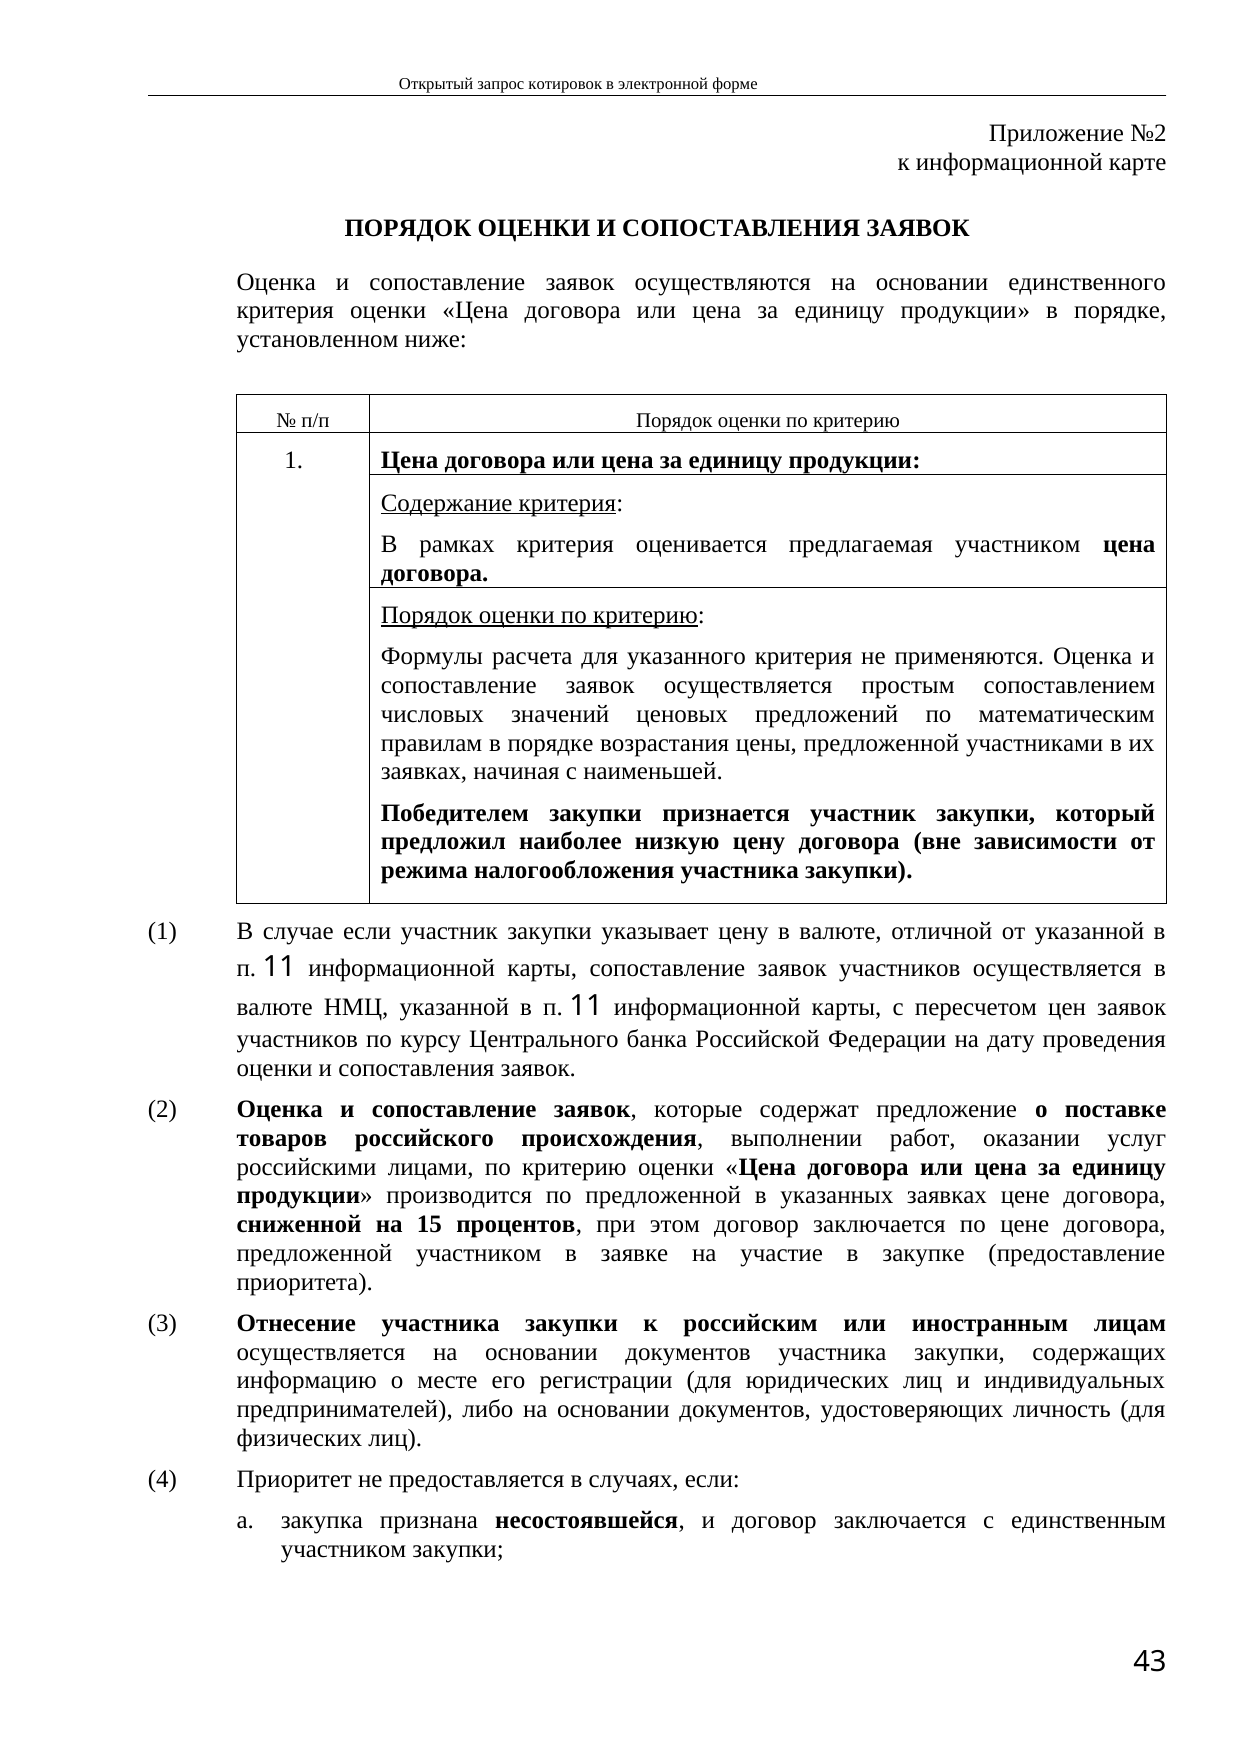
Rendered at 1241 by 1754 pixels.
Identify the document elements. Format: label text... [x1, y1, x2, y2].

list закупка признана несостоявшейся, и договор заключается с единственным участником закупки; [236, 1506, 1166, 1563]
list Приоритет не предоставляется в случаях, если: [148, 1464, 1166, 1493]
table_header Порядок оценки по критерию [370, 395, 1166, 432]
list Оценка и сопоставление заявок осуществляются на основании единственного критерия оценки «Цена договора или цена за единицу продукции» в порядке, установленном ниже: [236, 267, 1166, 353]
text ПОРЯДОК ОЦЕНКИ И СОПОСТАВЛЕНИЯ ЗАЯВОК [148, 213, 1166, 242]
text Приложение №2 к информационной карте [148, 118, 1166, 176]
table_header № п/п [237, 395, 369, 432]
table_cell [237, 433, 369, 903]
table_cell Содержание критерия: В рамках критерия оценивается предлагаемая участником цена договора. [370, 475, 1166, 587]
list В случае если участник закупки указывает цену в валюте, отличной от указанной в п. 11 информационной карты, сопоставление заявок участников осуществляется в валюте НМЦ, указанной в п. 11 информационной карты, с пересчетом цен заявок участников по курсу Центрального банка Российской Федерации на дату проведения оценки и сопоставления заявок. [148, 916, 1166, 1082]
list Отнесение участника закупки к российским или иностранным лицам осуществляется на основании документов участника закупки, содержащих информацию о месте его регистрации (для юридических лиц и индивидуальных предпринимателей), либо на основании документов, удостоверяющих личность (для физических лиц). [148, 1308, 1166, 1452]
list Оценка и сопоставление заявок, которые содержат предложение о поставке товаров российского происхождения, выполнении работ, оказании услуг российскими лицами, по критерию оценки «Цена договора или цена за единицу продукции» производится по предложенной в указанных заявках цене договора, сниженной на 15 процентов, при этом договор заключается по цене договора, предложенной участником в заявке на участие в закупке (предоставление приоритета). [148, 1094, 1166, 1296]
table_cell Цена договора или цена за единицу продукции: [370, 433, 1166, 474]
table_cell Порядок оценки по критерию: Формулы расчета для указанного критерия не применяются. Оценка и сопоставление заявок осуществляется простым сопоставлением числовых значений ценовых предложений по математическим правилам в порядке возрастания цены, предложенной участниками в их заявках, начиная с наименьшей. Победителем закупки признается участник закупки, который предложил наиболее низкую цену договора (вне зависимости от режима налогообложения участника закупки). [370, 588, 1166, 903]
